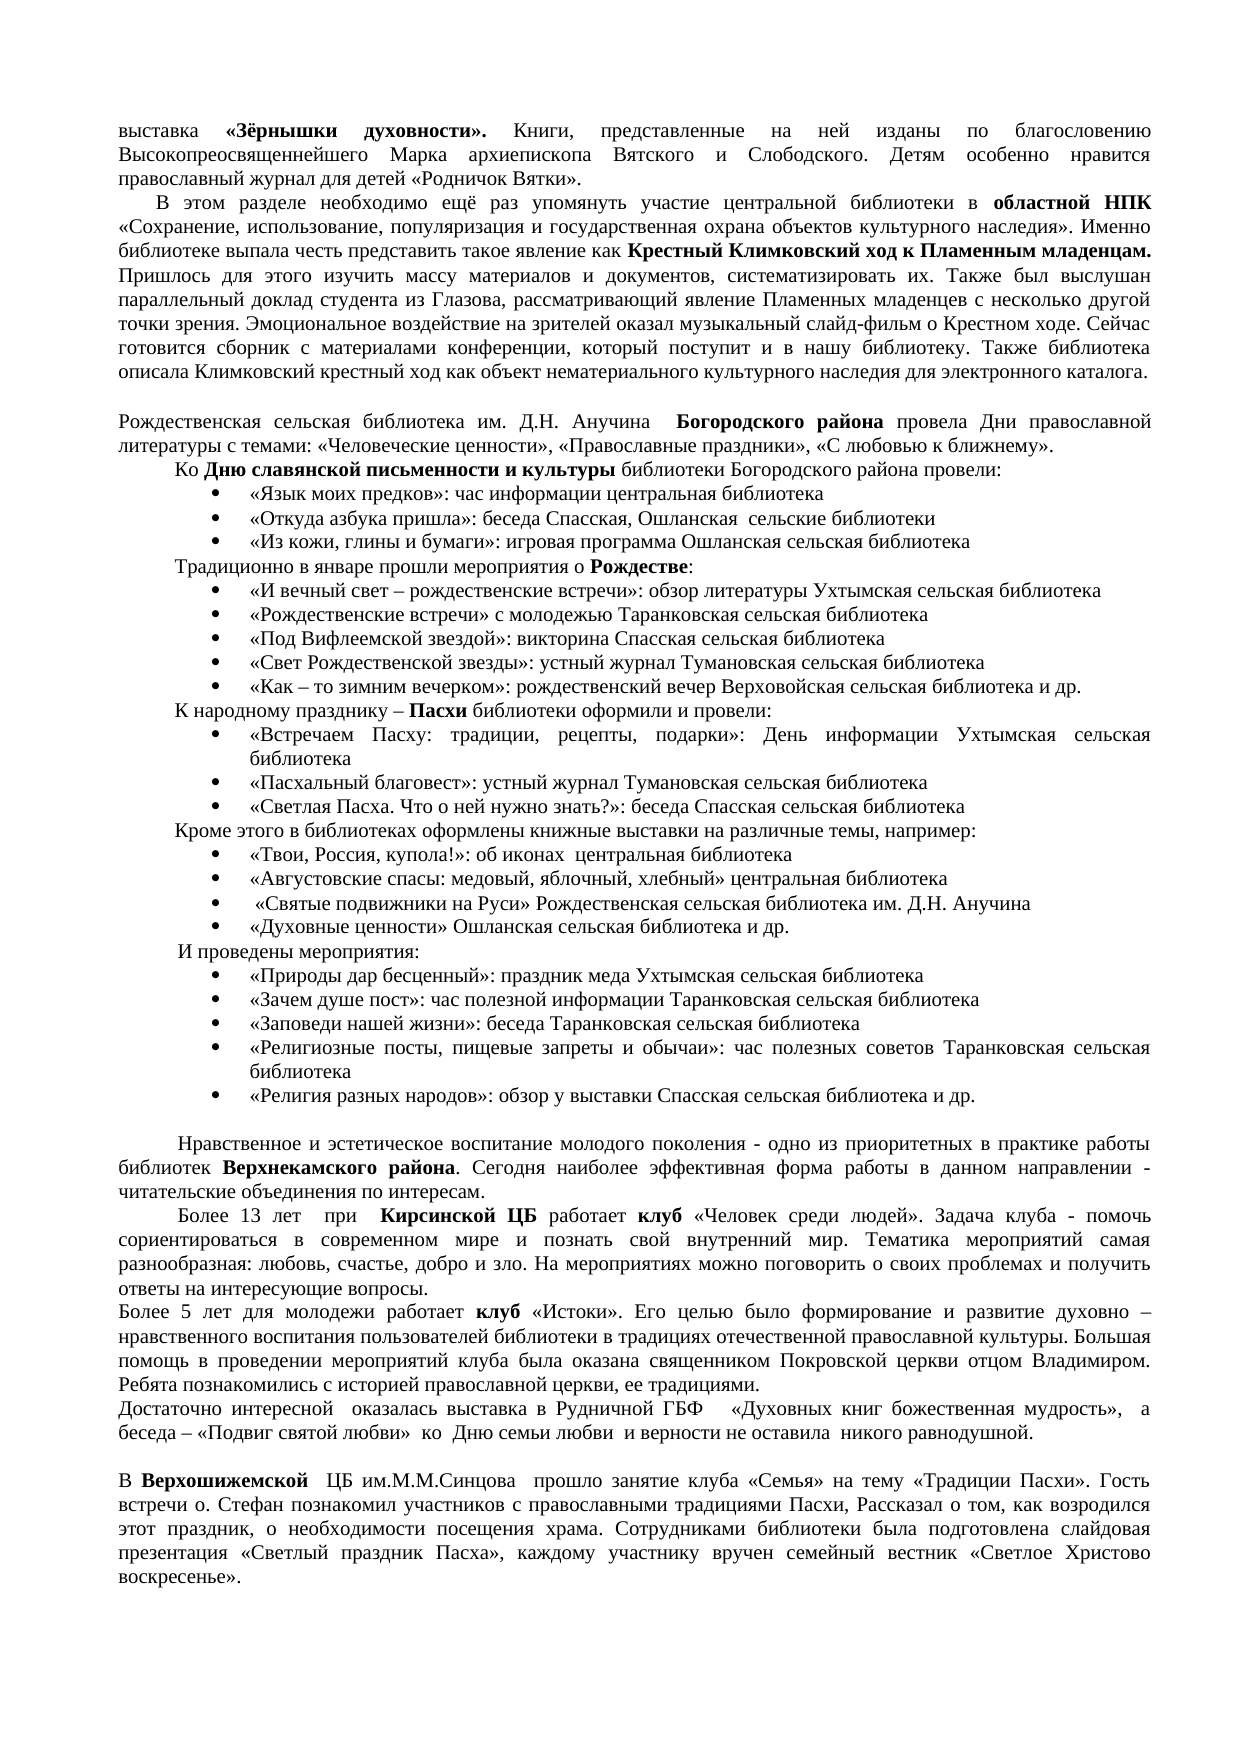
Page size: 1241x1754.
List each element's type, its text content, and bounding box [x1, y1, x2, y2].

list «Пасхальный благовест»: устный журнал Тумановская сельская библиотека [212, 770, 1152, 794]
text Более 5 лет для молодежи работает клуб «Истоки». Его целью было формирование и развитие духовно – нравственного воспитания пользователей библиотеки в традициях отечественной православной культуры. Большая помощь в проведении мероприятий клуба была оказана священником Покровской церкви отцом Владимиром. Ребята познакомились с историей православной церкви, ее традициями. [118, 1299, 1152, 1396]
text В этом разделе необходимо ещё раз упомянуть участие центральной библиотеки в областной НПК «Сохранение, использование, популяризация и государственная охрана объектов культурного наследия». Именно библиотеке выпала честь представить такое явление как Крестный Климковский ход к Пламенным младенцам. Пришлось для этого изучить массу материалов и документов, систематизировать их. Также был выслушан параллельный доклад студента из Глазова, рассматривающий явление Пламенных младенцев с несколько другой точки зрения. Эмоциональное воздействие на зрителей оказал музыкальный слайд-фильм о Крестном ходе. Сейчас готовится сборник с материалами конференции, который поступит и в нашу библиотеку. Также библиотека описала Климковский крестный ход как объект нематериального культурного наследия для электронного каталога. [118, 190, 1152, 383]
list «Откуда азбука пришла»: беседа Спасская, Ошланская сельские библиотеки [212, 505, 1152, 529]
list «Природы дар бесценный»: праздник меда Ухтымская сельская библиотека [212, 963, 1152, 987]
list «Свет Рождественской звезды»: устный журнал Тумановская сельская библиотека [212, 650, 1152, 674]
list «Под Вифлеемской звездой»: викторина Спасская сельская библиотека [212, 626, 1152, 650]
list «Зачем душе пост»: час полезной информации Таранковская сельская библиотека [212, 987, 1152, 1011]
list «Религиозные посты, пищевые запреты и обычаи»: час полезных советов Таранковская сельская библиотека [212, 1035, 1152, 1083]
list «И вечный свет – рождественские встречи»: обзор литературы Ухтымская сельская библиотека [212, 578, 1152, 602]
text Ко Дню славянской письменности и культуры библиотеки Богородского района провели: [118, 457, 1152, 481]
text И проведены мероприятия: [118, 938, 1152, 963]
text Нравственное и эстетическое воспитание молодого поколения - одно из приоритетных в практике работы библиотек Верхнекамского района. Сегодня наиболее эффективная форма работы в данном направлении - читательские объединения по интересам. [118, 1131, 1152, 1203]
text Более 13 лет при Кирсинской ЦБ работает клуб «Человек среди людей». Задача клуба - помочь сориентироваться в современном мире и познать свой внутренний мир. Тематика мероприятий самая разнообразная: любовь, счастье, добро и зло. На мероприятиях можно поговорить о своих проблемах и получить ответы на интересующие вопросы. [118, 1203, 1152, 1299]
list «Августовские спасы: медовый, яблочный, хлебный» центральная библиотека [212, 866, 1152, 890]
list «Как – то зимним вечерком»: рождественский вечер Верховойская сельская библиотека и др. [212, 674, 1152, 698]
list «Святые подвижники на Руси» Рождественская сельская библиотека им. Д.Н. Анучина [212, 890, 1152, 914]
list «Язык моих предков»: час информации центральная библиотека [212, 481, 1152, 505]
text Рождественская сельская библиотека им. Д.Н. Анучина Богородского района провела Дни православной литературы с темами: «Человеческие ценности», «Православные праздники», «С любовью к ближнему». [118, 409, 1152, 457]
list «Твои, Россия, купола!»: об иконах центральная библиотека [212, 842, 1152, 866]
list «Заповеди нашей жизни»: беседа Таранковская сельская библиотека [212, 1011, 1152, 1035]
text К народному празднику – Пасхи библиотеки оформили и провели: [118, 698, 1152, 722]
list «Встречаем Пасху: традиции, рецепты, подарки»: День информации Ухтымская сельская библиотека [212, 722, 1152, 770]
text Достаточно интересной оказалась выставка в Рудничной ГБФ «Духовных книг божественная мудрость», а беседа – «Подвиг святой любви» ко Дню семьи любви и верности не оставила никого равнодушной. [118, 1396, 1152, 1444]
text В Верхошижемской ЦБ им.М.М.Синцова прошло занятие клуба «Семья» на тему «Традиции Пасхи». Гость встречи о. Стефан познакомил участников с православными традициями Пасхи, Рассказал о том, как возродился этот праздник, о необходимости посещения храма. Сотрудниками библиотеки была подготовлена слайдовая презентация «Светлый праздник Пасха», каждому участнику вручен семейный вестник «Светлое Христово воскресенье». [118, 1468, 1152, 1588]
list «Рождественские встречи» с молодежью Таранковская сельская библиотека [212, 602, 1152, 626]
list «Светлая Пасха. Что о ней нужно знать?»: беседа Спасская сельская библиотека [212, 794, 1152, 818]
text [118, 118, 1152, 190]
text Традиционно в январе прошли мероприятия о Рождестве: [118, 553, 1152, 578]
list «Религия разных народов»: обзор у выставки Спасская сельская библиотека и др. [212, 1083, 1152, 1107]
list «Духовные ценности» Ошланская сельская библиотека и др. [212, 914, 1152, 938]
text Кроме этого в библиотеках оформлены книжные выставки на различные темы, например: [118, 818, 1152, 842]
list «Из кожи, глины и бумаги»: игровая программа Ошланская сельская библиотека [212, 529, 1152, 553]
